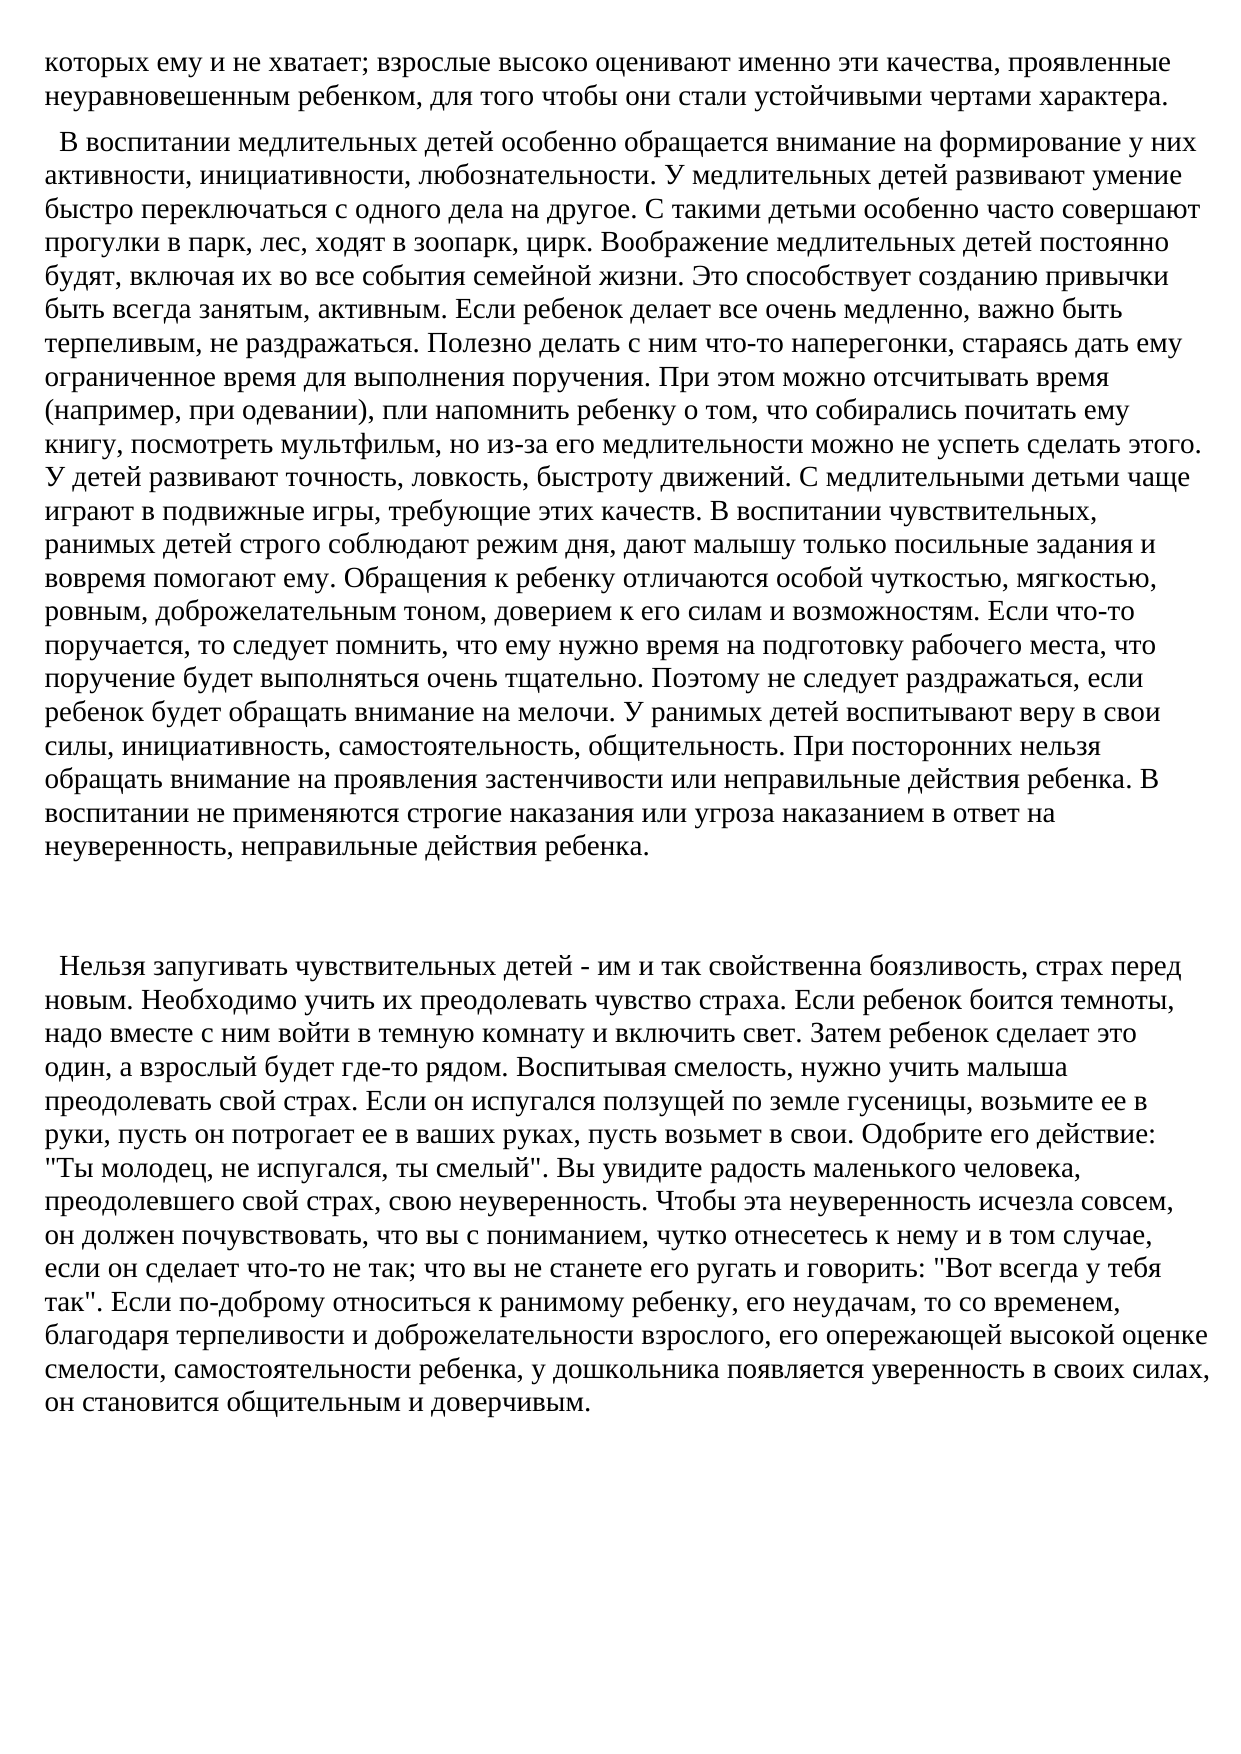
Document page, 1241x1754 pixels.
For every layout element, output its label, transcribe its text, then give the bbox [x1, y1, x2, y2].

text В воспитании медлительных детей особенно обращается внимание на формирование у них активности, инициативности, любознательности. У медлительных детей развивают умение быстро переключаться с одного дела на другое. С такими детьми особенно часто совершают прогулки в парк, лес, ходят в зоопарк, цирк. Воображение медлительных детей постоянно будят, включая их во все события семейной жизни. Это способствует созданию привычки быть всегда занятым, активным. Если ребенок делает все очень медленно, важно быть терпеливым, не раздражаться. Полезно делать с ним что-то наперегонки, стараясь дать ему ограниченное время для выполнения поручения. При этом можно отсчитывать время (например, при одевании), пли напомнить ребенку о том, что собирались почитать ему книгу, посмотреть мультфильм, но из-за его медлительности можно не успеть сделать этого. У детей развивают точность, ловкость, быстроту движений. С медлительными детьми чаще играют в подвижные игры, требующие этих качеств. В воспитании чувствительных, ранимых детей строго соблюдают режим дня, дают малышу только посильные задания и вовремя помогают ему. Обращения к ребенку отличаются особой чуткостью, мягкостью, ровным, доброжелательным тоном, доверием к его силам и возможностям. Если что-то поручается, то следует помнить, что ему нужно время на подготовку рабочего места, что поручение будет выполняться очень тщательно. Поэтому не следует раздражаться, если ребенок будет обращать внимание на мелочи. У ранимых детей воспитывают веру в свои силы, инициативность, самостоятельность, общительность. При посторонних нельзя обращать внимание на проявления застенчивости или неправильные действия ребенка. В воспитании не применяются строгие наказания или угроза наказанием в ответ на неуверенность, неправильные действия ребенка. [44, 124, 1211, 862]
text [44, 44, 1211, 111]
text Нельзя запугивать чувствительных детей - им и так свойственна боязливость, страх перед новым. Необходимо учить их преодолевать чувство страха. Если ребенок боится темноты, надо вместе с ним войти в темную комнату и включить свет. Затем ребенок сделает это один, а взрослый будет где-то рядом. Воспитывая смелость, нужно учить малыша преодолевать свой страх. Если он испугался ползущей по земле гусеницы, возьмите ее в руки, пусть он потрогает ее в ваших руках, пусть возьмет в свои. Одобрите его действие: "Ты молодец, не испугался, ты смелый". Вы увидите радость маленького человека, преодолевшего свой страх, свою неуверенность. Чтобы эта неуверенность исчезла совсем, он должен почувствовать, что вы с пониманием, чутко отнесетесь к нему и в том случае, если он сделает что-то не так; что вы не станете его ругать и говорить: "Вот всегда у тебя так". Если по-доброму относиться к ранимому ребенку, его неудачам, то со временем, благодаря терпеливости и доброжелательности взрослого, его опережающей высокой оценке смелости, самостоятельности ребенка, у дошкольника появляется уверенность в своих силах, он становится общительным и доверчивым. [44, 948, 1211, 1418]
